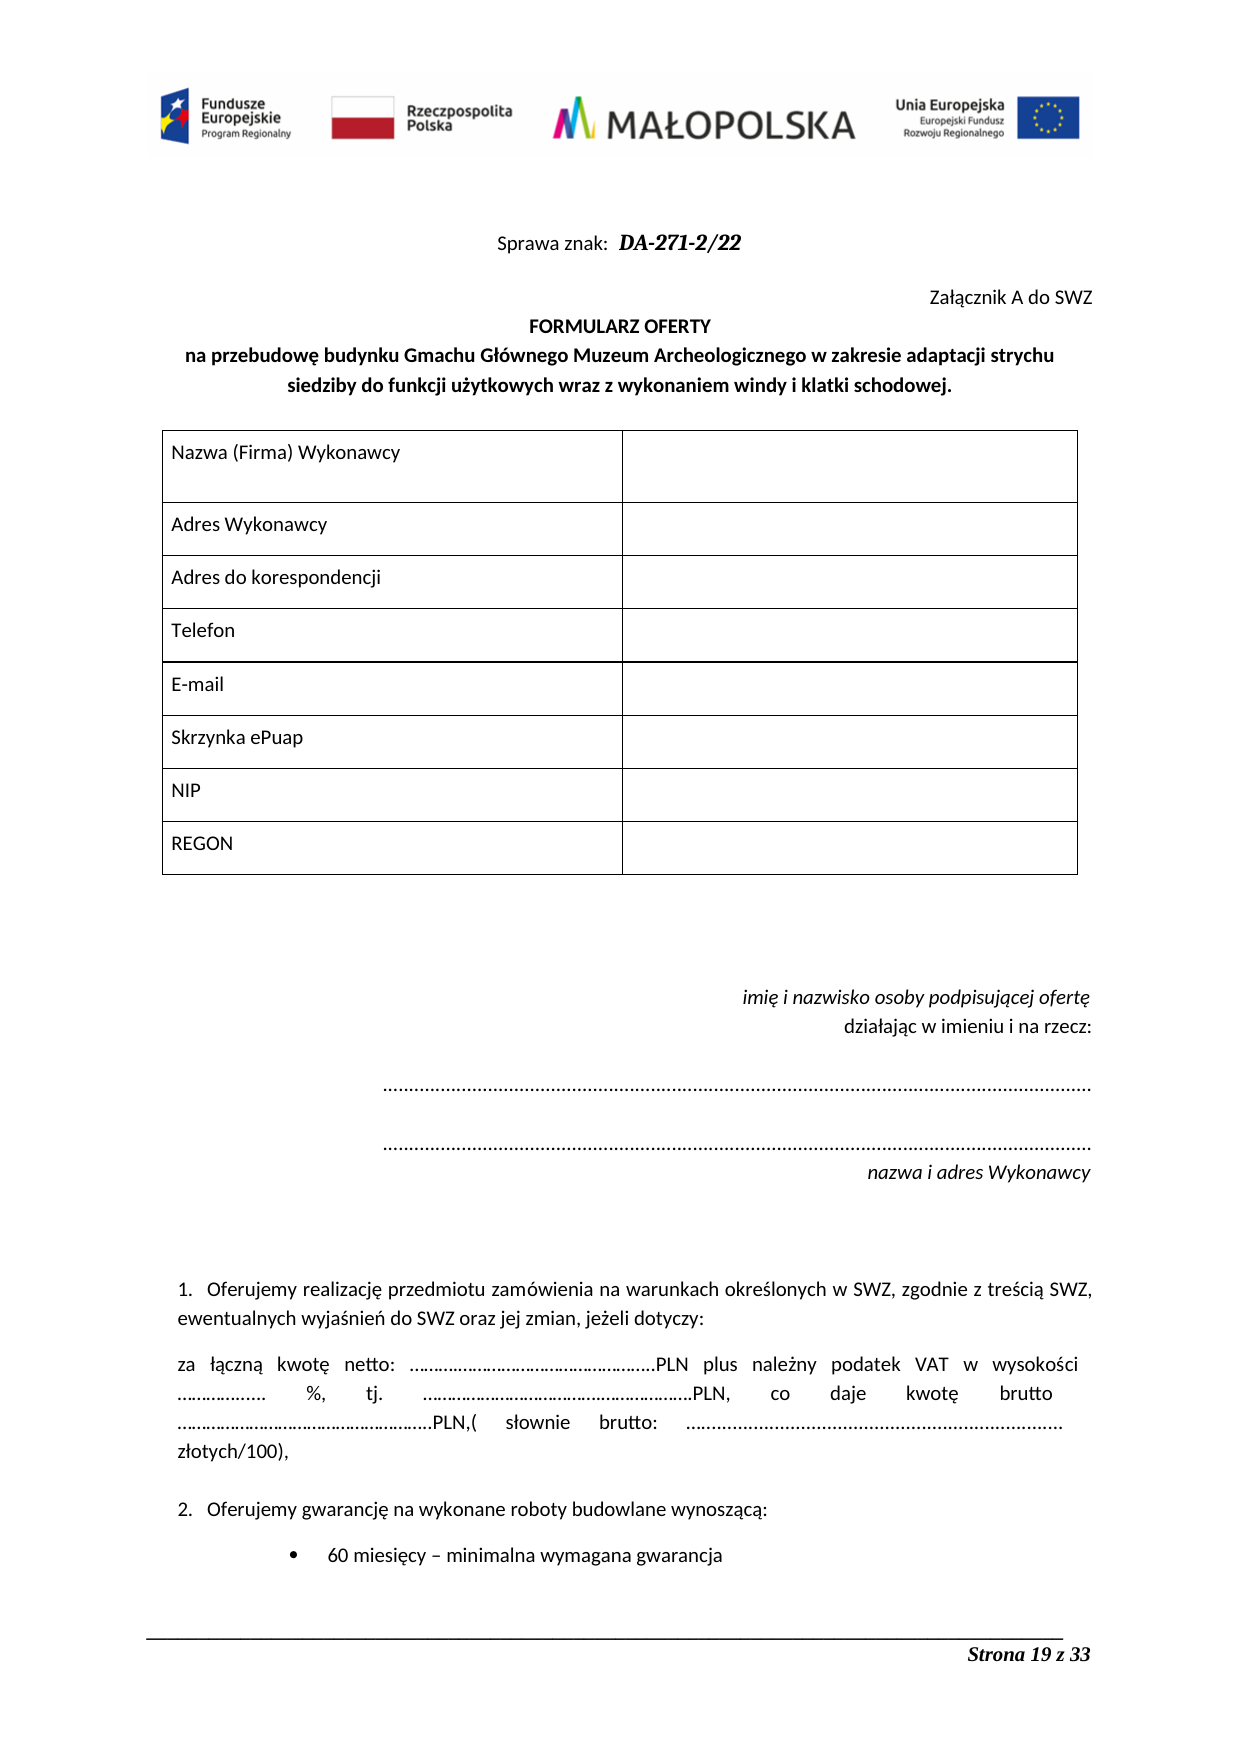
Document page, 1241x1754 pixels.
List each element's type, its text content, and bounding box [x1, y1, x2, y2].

text działając w imieniu i na rzecz: [148, 1013, 1092, 1039]
table_cell [623, 503, 1077, 555]
list 60 miesięcy – minimalna wymagana gwarancja [290, 1542, 1092, 1568]
text imię i nazwisko osoby podpisującej ofertę [148, 984, 1092, 1009]
table_cell Telefon [163, 609, 622, 661]
table_cell Adres do korespondencji [163, 556, 622, 608]
table_cell E-mail [163, 663, 622, 714]
table_cell Skrzynka ePuap [163, 716, 622, 768]
text ....................................................................................................................................... [148, 1072, 1092, 1097]
table_cell [623, 609, 1077, 661]
table_cell [623, 556, 1077, 608]
table_cell [623, 716, 1077, 768]
table_cell [623, 822, 1077, 874]
table_cell REGON [163, 822, 622, 874]
text nazwa i adres Wykonawcy [148, 1159, 1092, 1184]
table_cell [623, 663, 1077, 714]
list Oferujemy gwarancję na wykonane roboty budowlane wynoszącą: [177, 1497, 1092, 1522]
table_cell Adres Wykonawcy [163, 503, 622, 555]
picture [147, 73, 1093, 158]
table_cell [623, 769, 1077, 821]
table_header [623, 431, 1077, 502]
table_header Nazwa (Firma) Wykonawcy [163, 431, 622, 502]
list Oferujemy realizację przedmiotu zamówienia na warunkach określonych w SWZ, zgodnie z treścią SWZ, ewentualnych wyjaśnień do SWZ oraz jej zmian, jeżeli dotyczy: [177, 1276, 1092, 1330]
text FORMULARZ OFERTY [148, 313, 1092, 339]
text Załącznik A do SWZ [148, 284, 1092, 310]
text ....................................................................................................................................... [148, 1130, 1092, 1155]
text na przebudowę budynku Gmachu Głównego Muzeum Archeologicznego w zakresie adaptacji strychu siedziby do funkcji użytkowych wraz z wykonaniem windy i klatki schodowej. [148, 343, 1092, 397]
text za łączną kwotę netto: ……….…………………………………..PLN plus należny podatek VAT w wysokości …………...... %, tj. ……………………………….……………….PLN, co daje kwotę brutto ……………………………………………..PLN,( słownie brutto: …..................................................................... złotych/100), [148, 1351, 1092, 1464]
table_cell NIP [163, 769, 622, 821]
